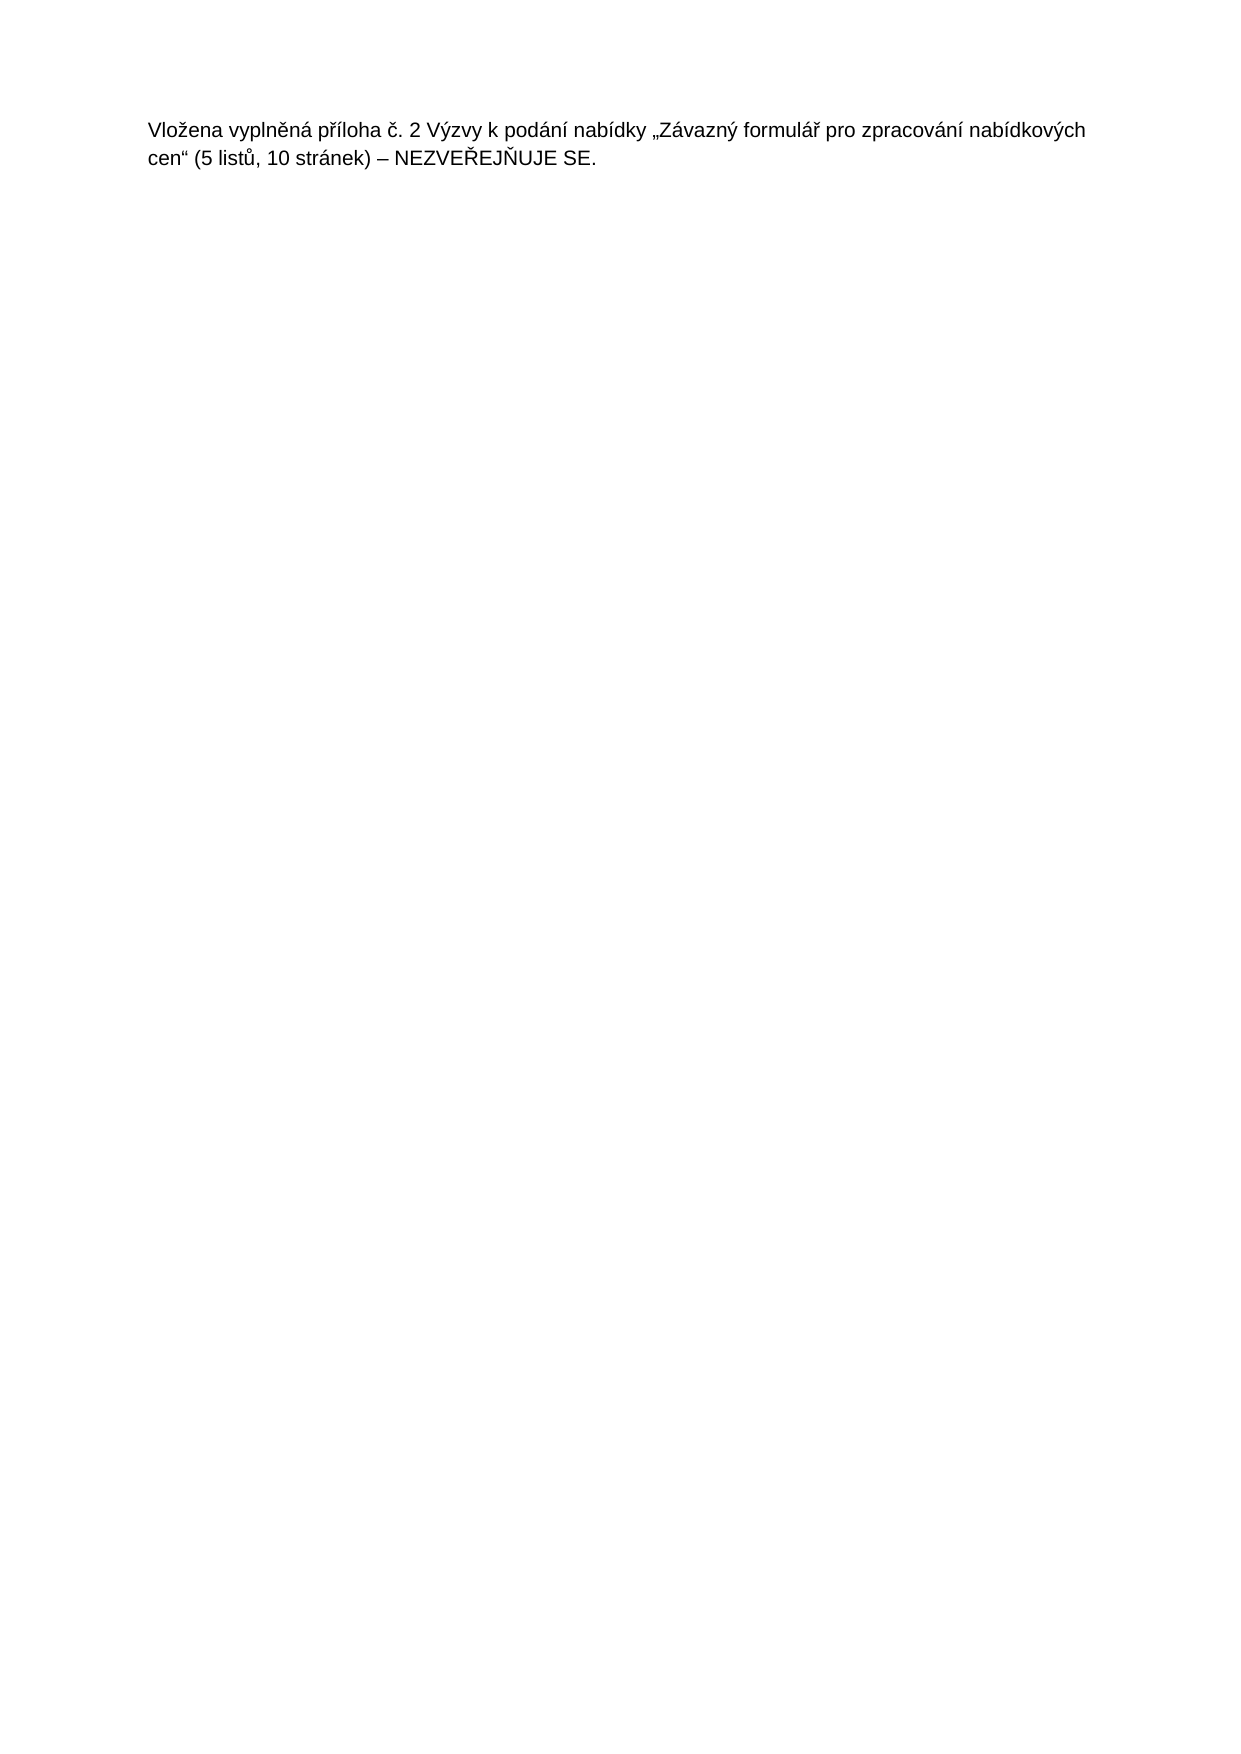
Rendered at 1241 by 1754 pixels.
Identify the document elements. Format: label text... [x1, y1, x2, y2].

text Vložena vyplněná příloha č. 2 Výzvy k podání nabídky „Závazný formulář pro zpracování nabídkových cen“ (5 listů, 10 stránek) – NEZVEŘEJŇUJE SE. [148, 118, 1093, 170]
